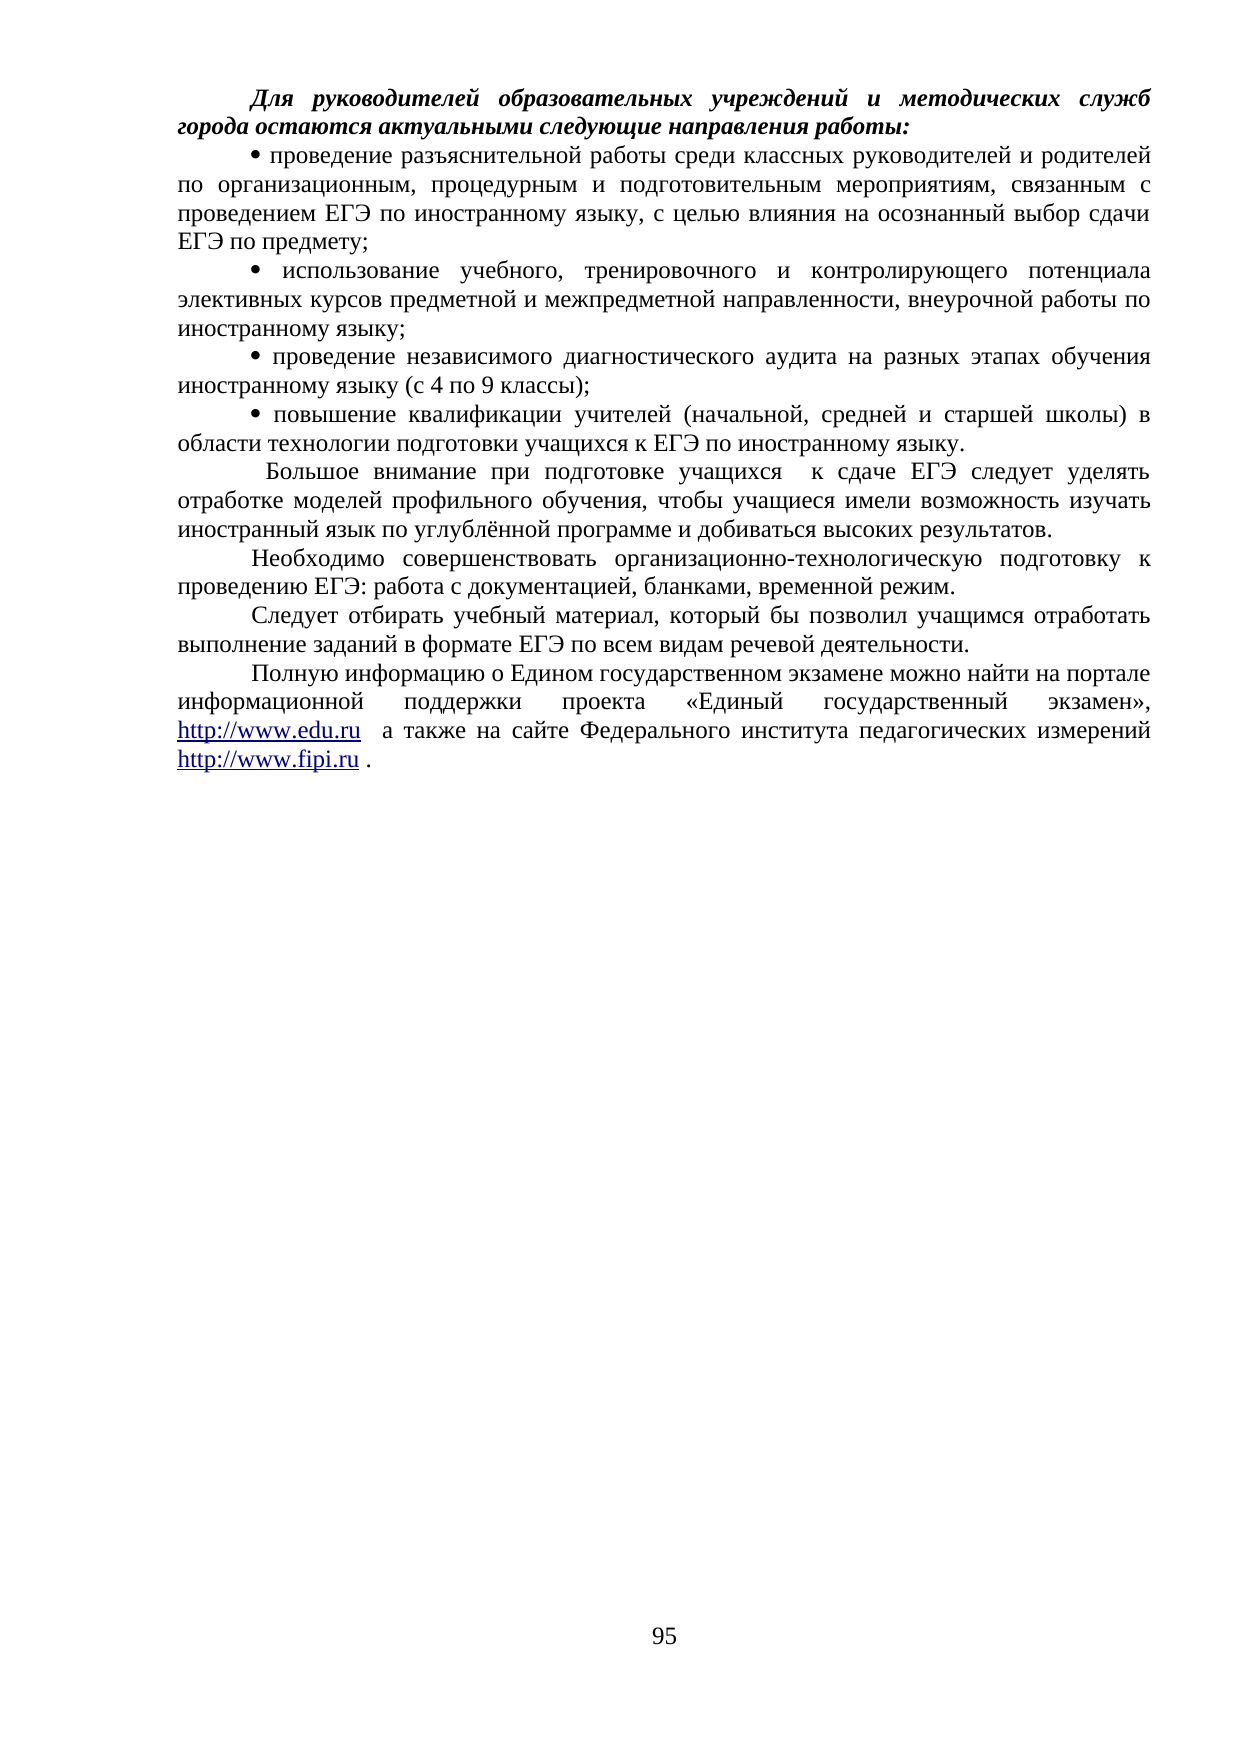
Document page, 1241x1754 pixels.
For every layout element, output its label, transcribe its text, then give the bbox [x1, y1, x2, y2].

text использование учебного, тренировочного и контролирующего потенциала элективных курсов предметной и межпредметной направленности, внеурочной работы по иностранному языку; [177, 255, 1152, 341]
text Полную информацию о Едином государственном экзамене можно найти на портале информационной поддержки проекта «Единый государственный экзамен», http://www.edu.ru а также на сайте Федерального института педагогических измерений http://www.fipi.ru . [177, 658, 1152, 773]
text проведение разъяснительной работы среди классных руководителей и родителей по организационным, процедурным и подготовительным мероприятиям, связанным с проведением ЕГЭ по иностранному языку, с целью влияния на осознанный выбор сдачи ЕГЭ по предмету; [177, 140, 1152, 255]
text проведение независимого диагностического аудита на разных этапах обучения иностранному языку (с 4 по 9 классы); [177, 341, 1152, 399]
text Следует отбирать учебный материал, который бы позволил учащимся отработать выполнение заданий в формате ЕГЭ по всем видам речевой деятельности. [177, 600, 1152, 658]
text Большое внимание при подготовке учащихся к сдаче ЕГЭ следует уделять отработке моделей профильного обучения, чтобы учащиеся имели возможность изучать иностранный язык по углублённой программе и добиваться высоких результатов. [177, 456, 1152, 543]
text повышение квалификации учителей (начальной, средней и старшей школы) в области технологии подготовки учащихся к ЕГЭ по иностранному языку. [177, 399, 1152, 456]
text Для руководителей образовательных учреждений и методических служб города остаются актуальными следующие направления работы: [177, 83, 1152, 140]
text Необходимо совершенствовать организационно-технологическую подготовку к проведению ЕГЭ: работа с документацией, бланками, временной режим. [177, 543, 1152, 600]
